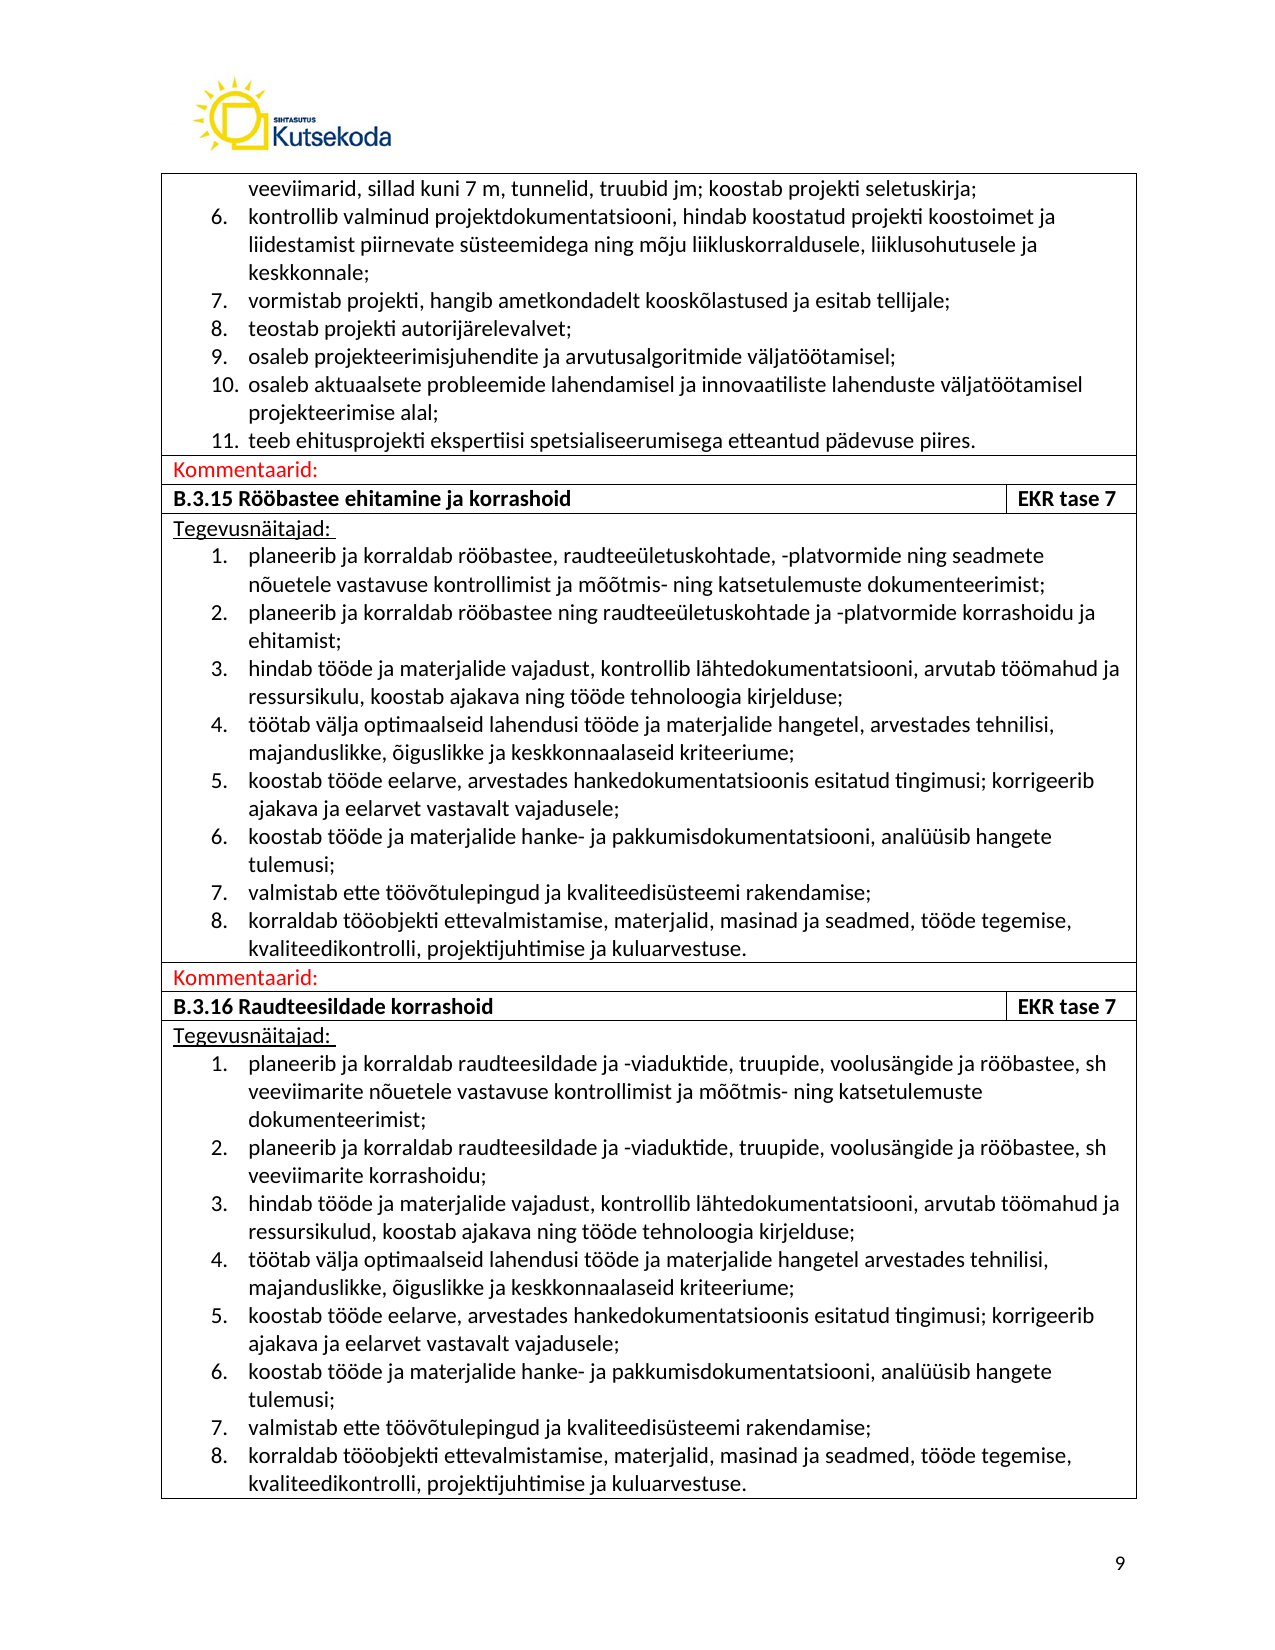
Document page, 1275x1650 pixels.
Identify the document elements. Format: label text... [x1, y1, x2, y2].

picture [150, 72, 433, 171]
table_cell EKR tase 7 [1007, 992, 1136, 1020]
table_cell Tegevusnäitajad: planeerib ja korraldab raudteesildade ja -viaduktide, truupide, voolusängide ja rööbastee, sh veeviimarite nõuetele vastavuse kontrollimist ja mõõtmis- ning katsetulemuste dokumenteerimist; planeerib ja korraldab raudteesildade ja -viaduktide, truupide, voolusängide ja rööbastee, sh veeviimarite korrashoidu; hindab tööde ja materjalide vajadust, kontrollib lähtedokumentatsiooni, arvutab töömahud ja ressursikulud, koostab ajakava ning tööde tehnoloogia kirjelduse; töötab välja optimaalseid lahendusi tööde ja materjalide hangetel arvestades tehnilisi, majanduslikke, õiguslikke ja keskkonnaalaseid kriteeriume; koostab tööde eelarve, arvestades hankedokumentatsioonis esitatud tingimusi; korrigeerib ajakava ja eelarvet vastavalt vajadusele; koostab tööde ja materjalide hanke- ja pakkumisdokumentatsiooni, analüüsib hangete tulemusi; valmistab ette töövõtulepingud ja kvaliteedisüsteemi rakendamise; korraldab tööobjekti ettevalmistamise, materjalid, masinad ja seadmed, tööde tegemise, kvaliteedikontrolli, projektijuhtimise ja kuluarvestuse. [162, 1021, 1136, 1497]
table_cell Kommentaarid: [162, 456, 1136, 483]
table_cell Tegevusnäitajad: planeerib ja korraldab rööbastee, raudteeületuskohtade, -platvormide ning seadmete nõuetele vastavuse kontrollimist ja mõõtmis- ning katsetulemuste dokumenteerimist; planeerib ja korraldab rööbastee ning raudteeületuskohtade ja -platvormide korrashoidu ja ehitamist; hindab tööde ja materjalide vajadust, kontrollib lähtedokumentatsiooni, arvutab töömahud ja ressursikulu, koostab ajakava ning tööde tehnoloogia kirjelduse; töötab välja optimaalseid lahendusi tööde ja materjalide hangetel, arvestades tehnilisi, majanduslikke, õiguslikke ja keskkonnaalaseid kriteeriume; koostab tööde eelarve, arvestades hankedokumentatsioonis esitatud tingimusi; korrigeerib ajakava ja eelarvet vastavalt vajadusele; koostab tööde ja materjalide hanke- ja pakkumisdokumentatsiooni, analüüsib hangete tulemusi; valmistab ette töövõtulepingud ja kvaliteedisüsteemi rakendamise; korraldab tööobjekti ettevalmistamise, materjalid, masinad ja seadmed, tööde tegemise, kvaliteedikontrolli, projektijuhtimise ja kuluarvestuse. [162, 514, 1136, 962]
table_cell EKR tase 7 [1007, 485, 1136, 513]
table_cell B.3.15 Rööbastee ehitamine ja korrashoid [162, 485, 1006, 513]
table_cell B.3.16 Raudteesildade korrashoid [162, 992, 1006, 1020]
table_cell Kommentaarid: [162, 963, 1136, 991]
